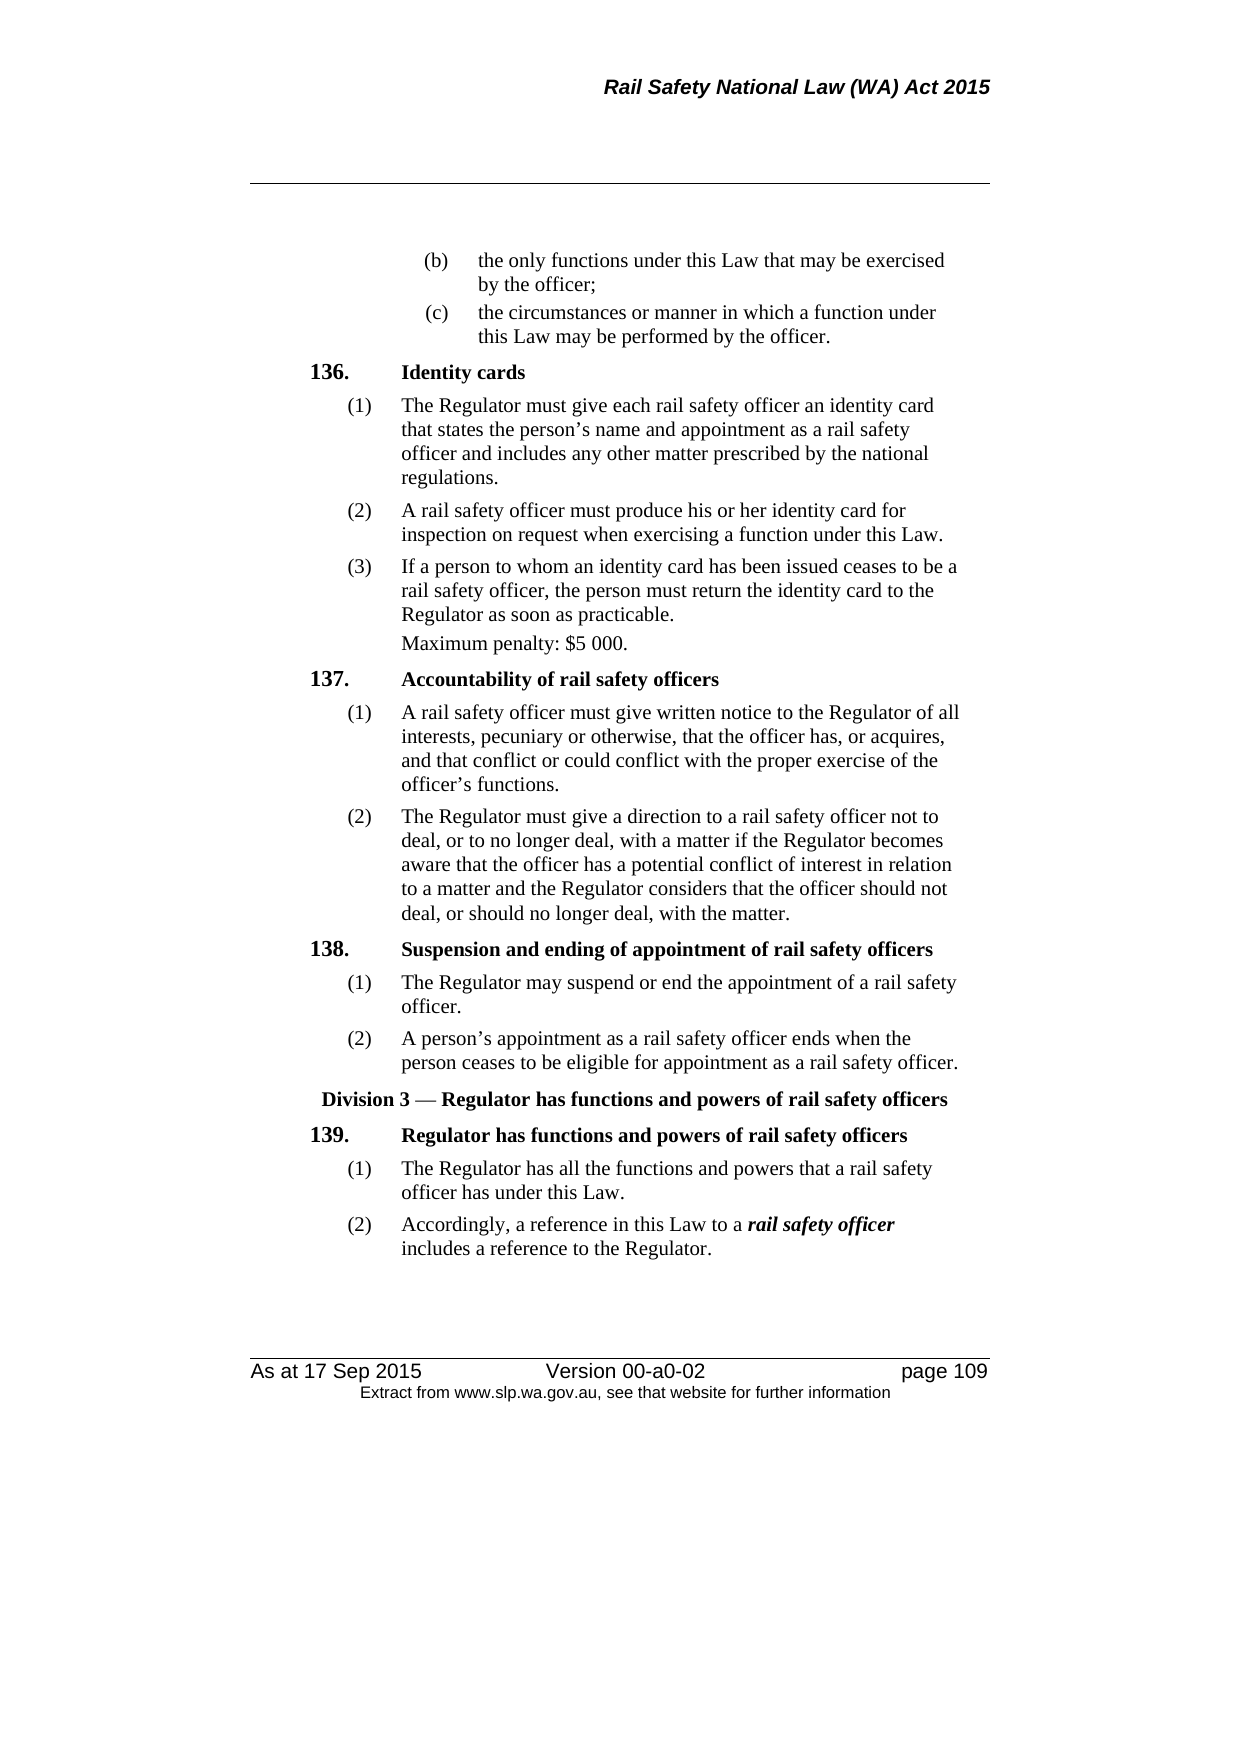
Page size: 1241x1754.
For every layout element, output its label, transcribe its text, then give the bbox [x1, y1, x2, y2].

subtitle 138. Suspension and ending of appointment of rail safety officers [309, 935, 960, 961]
text (c) the circumstances or manner in which a function under this Law may be performed by the officer. [389, 300, 960, 348]
text (1) The Regulator must give each rail safety officer an identity card that states the person’s name and appointment as a rail safety officer and includes any other matter prescribed by the national regulations. [312, 393, 960, 489]
subtitle 136. Identity cards [309, 358, 960, 385]
subtitle 139. Regulator has functions and powers of rail safety officers [309, 1121, 960, 1147]
text (b) the only functions under this Law that may be exercised by the officer; [389, 247, 960, 296]
subtitle 137. Accountability of rail safety officers [309, 665, 960, 691]
text (2) A rail safety officer must produce his or her identity card for inspection on request when exercising a function under this Law. [312, 498, 960, 546]
text (2) The Regulator must give a direction to a rail safety officer not to deal, or to no longer deal, with a matter if the Regulator becomes aware that the officer has a potential conflict of interest in relation to a matter and the Regulator considers that the officer should not deal, or should no longer deal, with the matter. [312, 804, 960, 924]
text (1) The Regulator has all the functions and powers that a rail safety officer has under this Law. [312, 1156, 960, 1204]
text (3) If a person to whom an identity card has been issued ceases to be a rail safety officer, the person must return the identity card to the Regulator as soon as practicable. [312, 554, 960, 626]
text (2) A person’s appointment as a rail safety officer ends when the person ceases to be eligible for appointment as a rail safety officer. [312, 1026, 960, 1074]
subtitle Division 3 — Regulator has functions and powers of rail safety officers [309, 1087, 960, 1111]
text Maximum penalty: $5 000. [336, 630, 960, 654]
text (2) Accordingly, a reference in this Law to a rail safety officer includes a reference to the Regulator. [312, 1212, 960, 1260]
text (1) The Regulator may suspend or end the appointment of a rail safety officer. [312, 969, 960, 1018]
text (1) A rail safety officer must give written notice to the Regulator of all interests, pecuniary or otherwise, that the officer has, or acquires, and that conflict or could conflict with the proper exercise of the officer’s functions. [312, 699, 960, 796]
